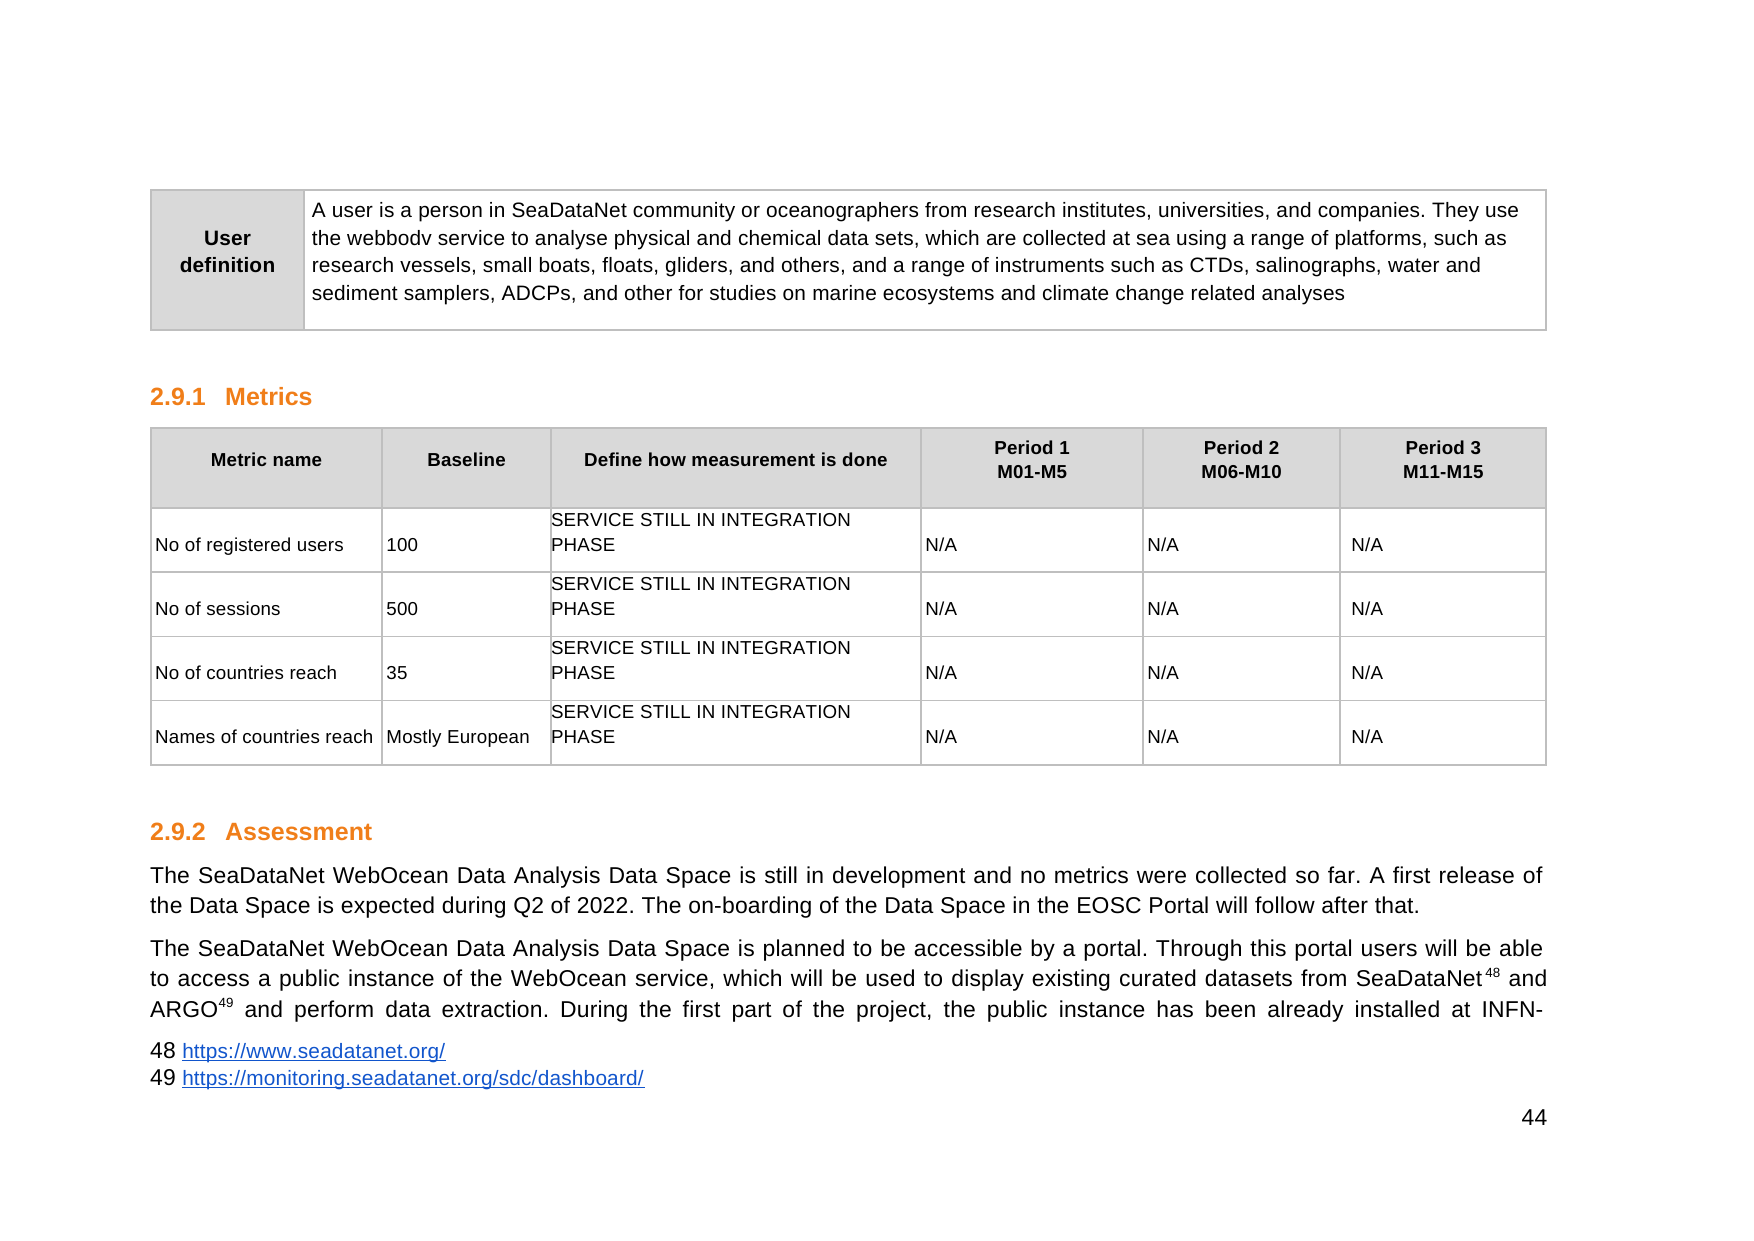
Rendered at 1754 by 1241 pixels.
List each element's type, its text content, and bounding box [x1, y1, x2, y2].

table_cell No of registered users [152, 509, 381, 571]
table_cell N/A [922, 509, 1142, 571]
table_cell N/A [1144, 701, 1339, 764]
subtitle Metrics [150, 382, 1547, 410]
table_cell SERVICE STILL IN INTEGRATION PHASE [552, 701, 920, 764]
table_header Period 1 M01-M5 [922, 429, 1142, 507]
table_cell No of countries reach [152, 637, 381, 700]
table_cell N/A [1144, 573, 1339, 636]
table_cell N/A [1341, 701, 1545, 764]
table_cell 100 [383, 509, 550, 571]
table_header Baseline [383, 429, 550, 507]
table_header Define how measurement is done [552, 429, 920, 507]
table_cell N/A [1341, 509, 1545, 571]
text The SeaDataNet WebOcean Data Analysis Data Space is still in development and no metrics were collected so far. A first release of the Data Space is expected during Q2 of 2022. The on-boarding of the Data Space in the EOSC Portal will follow after that. [150, 862, 1547, 919]
table_cell SERVICE STILL IN INTEGRATION PHASE [552, 637, 920, 700]
table_cell SERVICE STILL IN INTEGRATION PHASE [552, 509, 920, 571]
table_cell Mostly European [383, 701, 550, 764]
table_cell 500 [383, 573, 550, 636]
table_cell User definition [152, 191, 303, 329]
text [150, 935, 1547, 1022]
table_cell N/A [922, 573, 1142, 636]
table_cell N/A [1341, 637, 1545, 700]
table_cell No of sessions [152, 573, 381, 636]
table_cell 35 [383, 637, 550, 700]
table_cell N/A [1144, 509, 1339, 571]
table_header Period 3 M11-M15 [1341, 429, 1545, 507]
subtitle Assessment [150, 817, 1547, 845]
table_header Metric name [152, 429, 381, 507]
table_cell A user is a person in SeaDataNet community or oceanographers from research institutes, universities, and companies. They use the webbodv service to analyse physical and chemical data sets, which are collected at sea using a range of platforms, such as research vessels, small boats, floats, gliders, and others, and a range of instruments such as CTDs, salinographs, water and sediment samplers, ADCPs, and other for studies on marine ecosystems and climate change related analyses [305, 191, 1545, 329]
table_cell Names of countries reach [152, 701, 381, 764]
table_cell N/A [1144, 637, 1339, 700]
table_cell N/A [922, 701, 1142, 764]
table_cell N/A [1341, 573, 1545, 636]
table_cell SERVICE STILL IN INTEGRATION PHASE [552, 573, 920, 636]
table_cell N/A [922, 637, 1142, 700]
table_header Period 2 M06-M10 [1144, 429, 1339, 507]
